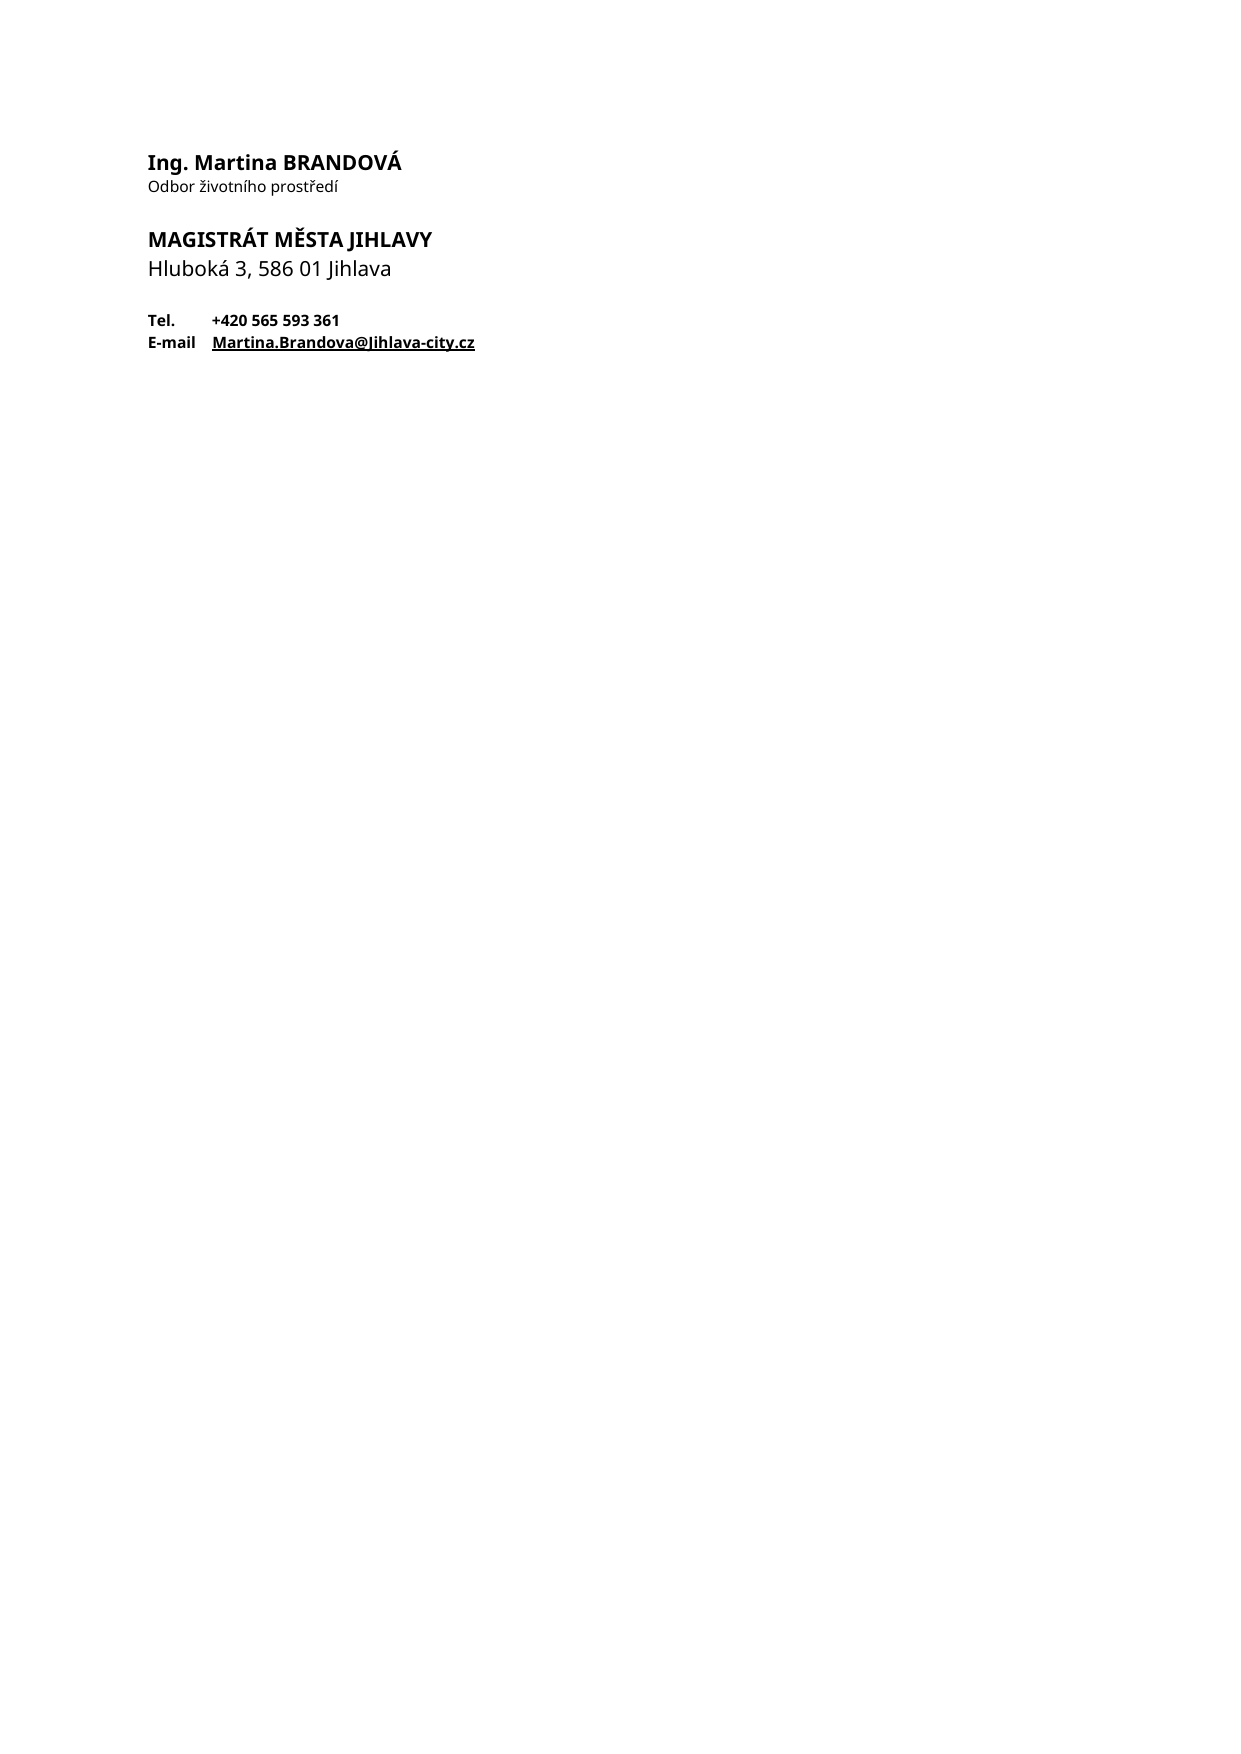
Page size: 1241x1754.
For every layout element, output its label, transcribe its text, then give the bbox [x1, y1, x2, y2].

text Hluboká 3, 586 01 Jihlava [148, 254, 1093, 282]
text Tel. +420 565 593 361 [148, 310, 1093, 331]
text MAGISTRÁT MĚSTA JIHLAVY [148, 225, 1093, 254]
text E-mail Martina.Brandova@Jihlava-city.cz [148, 331, 1093, 353]
text Odbor životního prostředí [148, 176, 1093, 197]
text Ing. Martina BRANDOVÁ [148, 148, 1093, 176]
